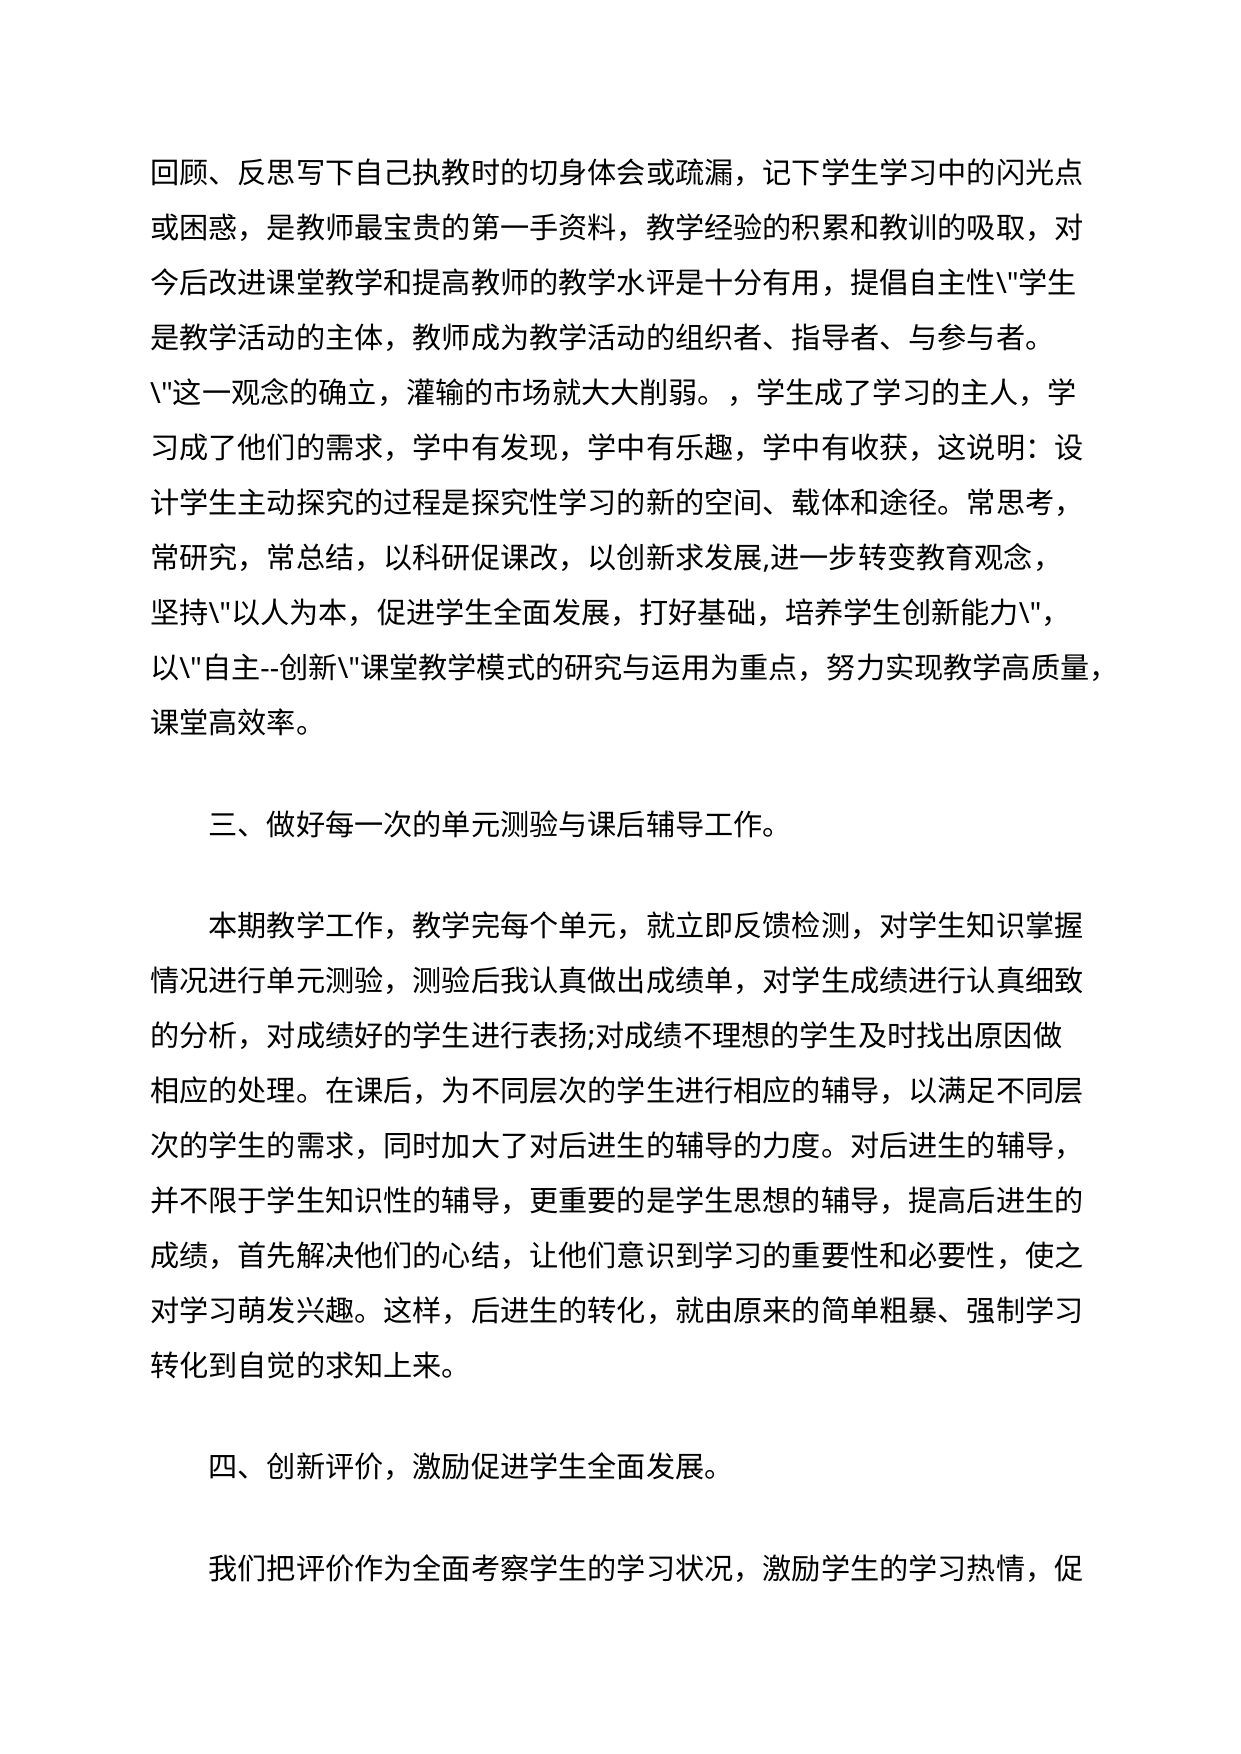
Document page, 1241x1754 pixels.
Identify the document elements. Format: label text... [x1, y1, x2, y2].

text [150, 1546, 1090, 1588]
text 四、创新评价，激励促进学生全面发展。 [150, 1444, 1090, 1486]
text 本期教学工作，教学完每个单元，就立即反馈检测，对学生知识掌握情况进行单元测验，测验后我认真做出成绩单，对学生成绩进行认真细致的分析，对成绩好的学生进行表扬;对成绩不理想的学生及时找出原因做相应的处理。在课后，为不同层次的学生进行相应的辅导，以满足不同层次的学生的需求，同时加大了对后进生的辅导的力度。对后进生的辅导，并不限于学生知识性的辅导，更重要的是学生思想的辅导，提高后进生的成绩，首先解决他们的心结，让他们意识到学习的重要性和必要性，使之对学习萌发兴趣。这样，后进生的转化，就由原来的简单粗暴、强制学习转化到自觉的求知上来。 [150, 903, 1090, 1384]
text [150, 150, 1090, 742]
text 三、做好每一次的单元测验与课后辅导工作。 [150, 801, 1090, 843]
